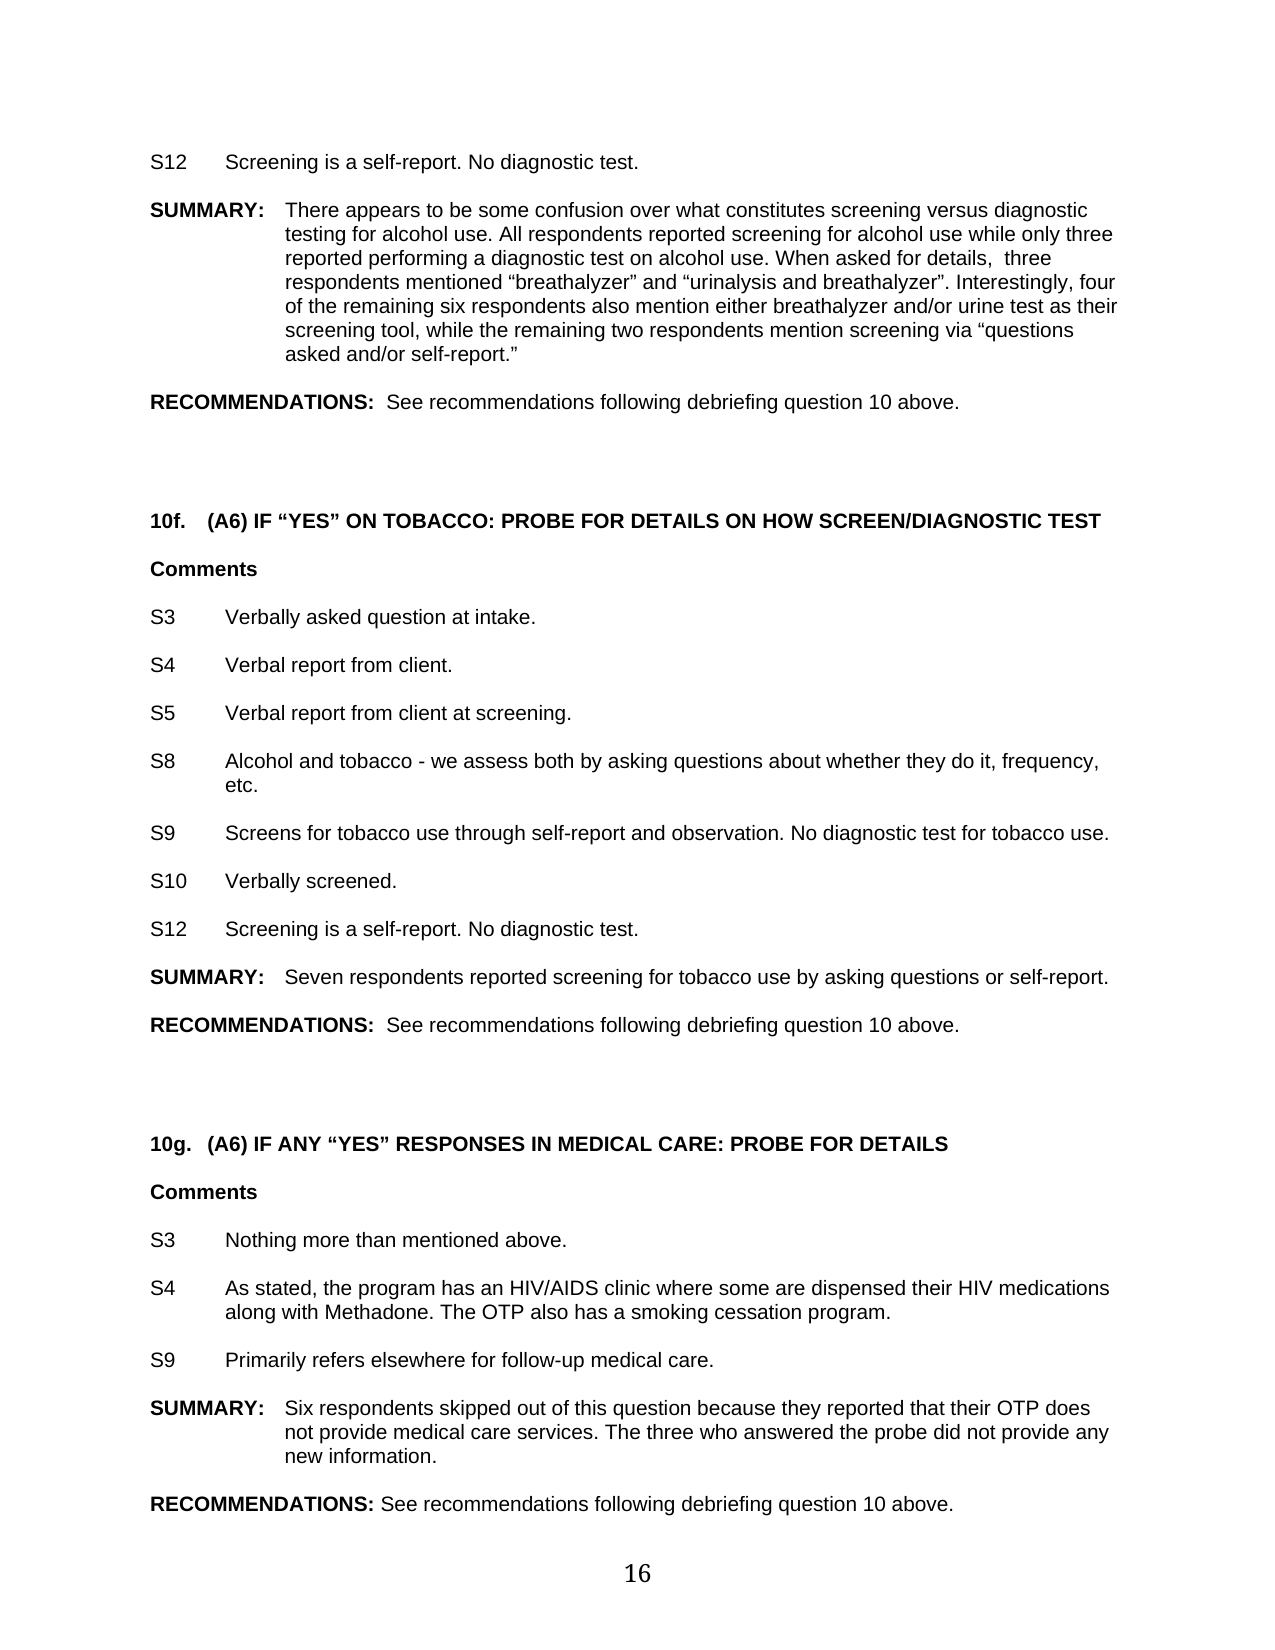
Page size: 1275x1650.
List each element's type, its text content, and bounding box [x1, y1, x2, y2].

text RECOMMENDATIONS: See recommendations following debriefing question 10 above. [150, 1012, 1125, 1036]
text S9 Primarily refers elsewhere for follow-up medical care. [150, 1348, 1125, 1372]
text S12 Screening is a self-report. No diagnostic test. [150, 917, 1125, 941]
text SUMMARY: There appears to be some confusion over what constitutes screening versus diagnostic testing for alcohol use. All respondents reported screening for alcohol use while only three reported performing a diagnostic test on alcohol use. When asked for details, three respondents mentioned “breathalyzer” and “urinalysis and breathalyzer”. Interestingly, four of the remaining six respondents also mention either breathalyzer and/or urine test as their screening tool, while the remaining two respondents mention screening via “questions asked and/or self-report.” [150, 198, 1125, 366]
text S10 Verbally screened. [150, 869, 1125, 893]
text S4 Verbal report from client. [150, 653, 1125, 677]
text SUMMARY: Seven respondents reported screening for tobacco use by asking questions or self-report. [150, 964, 1125, 988]
text Comments [150, 1180, 1125, 1204]
text 10f. (A6) IF “YES” ON TOBACCO: PROBE FOR DETAILS ON HOW SCREEN/DIAGNOSTIC TEST [150, 509, 1125, 533]
text SUMMARY: Six respondents skipped out of this question because they reported that their OTP does not provide medical care services. The three who answered the probe did not provide any new information. [150, 1396, 1125, 1468]
text RECOMMENDATIONS: See recommendations following debriefing question 10 above. [150, 1492, 1125, 1516]
text S3 Verbally asked question at intake. [150, 605, 1125, 629]
text S5 Verbal report from client at screening. [150, 701, 1125, 725]
text S9 Screens for tobacco use through self-report and observation. No diagnostic test for tobacco use. [150, 821, 1125, 845]
text 10g. (A6) IF ANY “YES” RESPONSES IN MEDICAL CARE: PROBE FOR DETAILS [150, 1132, 1125, 1156]
text S4 As stated, the program has an HIV/AIDS clinic where some are dispensed their HIV medications along with Methadone. The OTP also has a smoking cessation program. [150, 1276, 1125, 1324]
text RECOMMENDATIONS: See recommendations following debriefing question 10 above. [150, 389, 1125, 413]
text S12 Screening is a self-report. No diagnostic test. [150, 150, 1125, 174]
text S3 Nothing more than mentioned above. [150, 1228, 1125, 1252]
text Comments [150, 557, 1125, 581]
text S8 Alcohol and tobacco - we assess both by asking questions about whether they do it, frequency, etc. [150, 749, 1125, 797]
